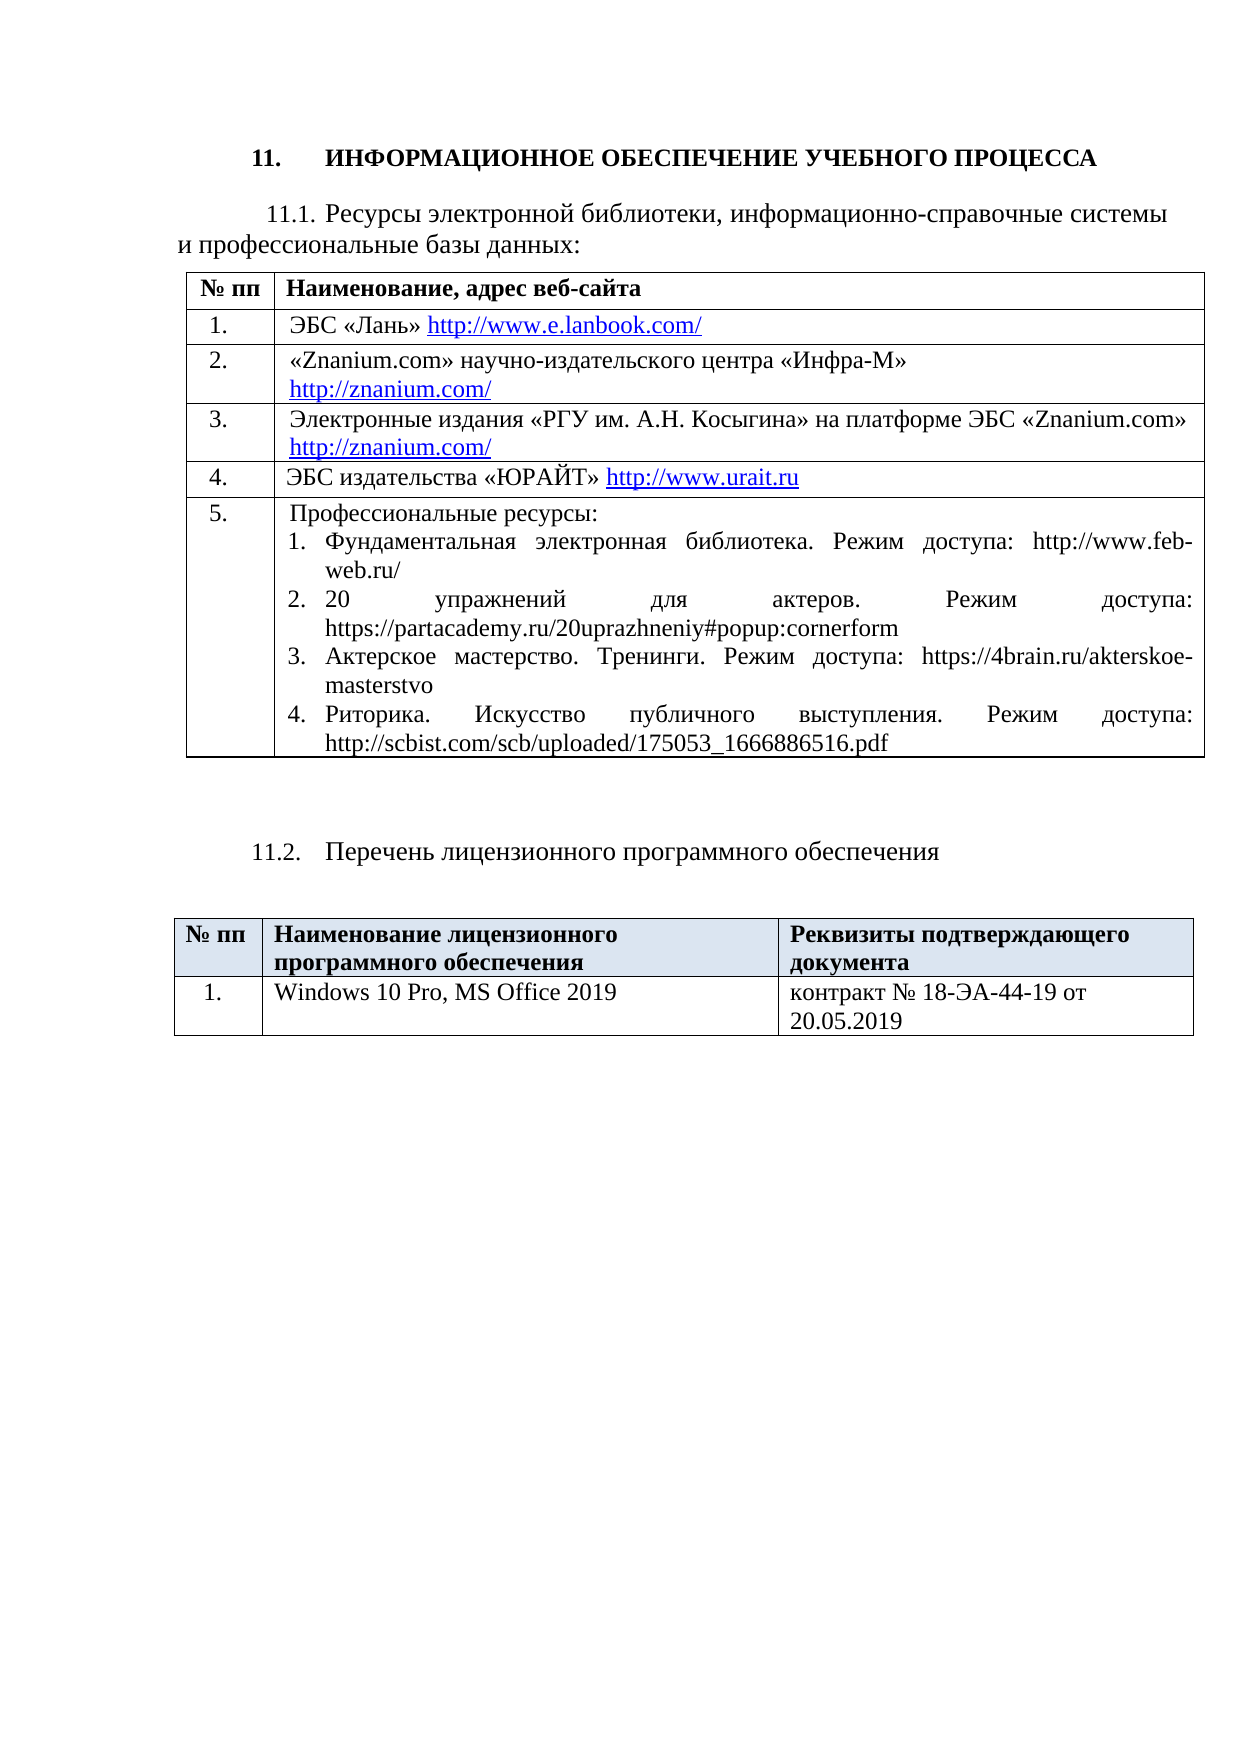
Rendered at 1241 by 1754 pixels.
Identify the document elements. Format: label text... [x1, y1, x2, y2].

subtitle Перечень лицензионного программного обеспечения [251, 835, 1181, 866]
table_cell [175, 977, 262, 1035]
table_cell «Znanium.com» научно-издательского центра «Инфра-М» http://znanium.com/ [275, 345, 1204, 403]
table_cell [187, 498, 274, 756]
table_cell ЭБС «Лань» http://www.e.lanbook.com/ [275, 310, 1204, 344]
table_header Реквизиты подтверждающего документа [779, 919, 1193, 976]
table_cell контракт № 18-ЭА-44-19 от 20.05.2019 [779, 977, 1193, 1035]
subtitle ИНФОРМАЦИОННОЕ ОБЕСПЕЧЕНИЕ УЧЕБНОГО ПРОЦЕССА [251, 143, 1181, 172]
table_header № пп [175, 919, 262, 976]
table_header Наименование лицензионного программного обеспечения [263, 919, 778, 976]
table_cell [187, 462, 274, 497]
table_cell [187, 310, 274, 344]
table_header Наименование, адрес веб-сайта [275, 273, 1204, 309]
table_cell ЭБС издательства «ЮРАЙТ» http://www.urait.ru [275, 462, 1204, 497]
table_cell Электронные издания «РГУ им. А.Н. Косыгина» на платформе ЭБС «Znanium.com» http://znanium.com/ [275, 404, 1204, 461]
table_cell [187, 404, 274, 461]
table_cell [187, 345, 274, 403]
subtitle Ресурсы электронной библиотеки, информационно-справочные системы и профессиональные базы данных: [177, 197, 1181, 259]
table_cell Профессиональные ресурсы: Фундаментальная электронная библиотека. Режим доступа: http://www.feb-web.ru/ 20 упражнений для актеров. Режим доступа: https://partacademy.ru/20uprazhneniy#popup:cornerform Актерское мастерство. Тренинги. Режим доступа: https://4brain.ru/akterskoe-masterstvo Риторика. Искусство публичного выступления. Режим доступа: http://scbist.com/scb/uploaded/175053_1666886516.pdf [275, 498, 1204, 756]
table_cell Windows 10 Pro, MS Office 2019 [263, 977, 778, 1035]
table_header № пп [187, 273, 274, 309]
